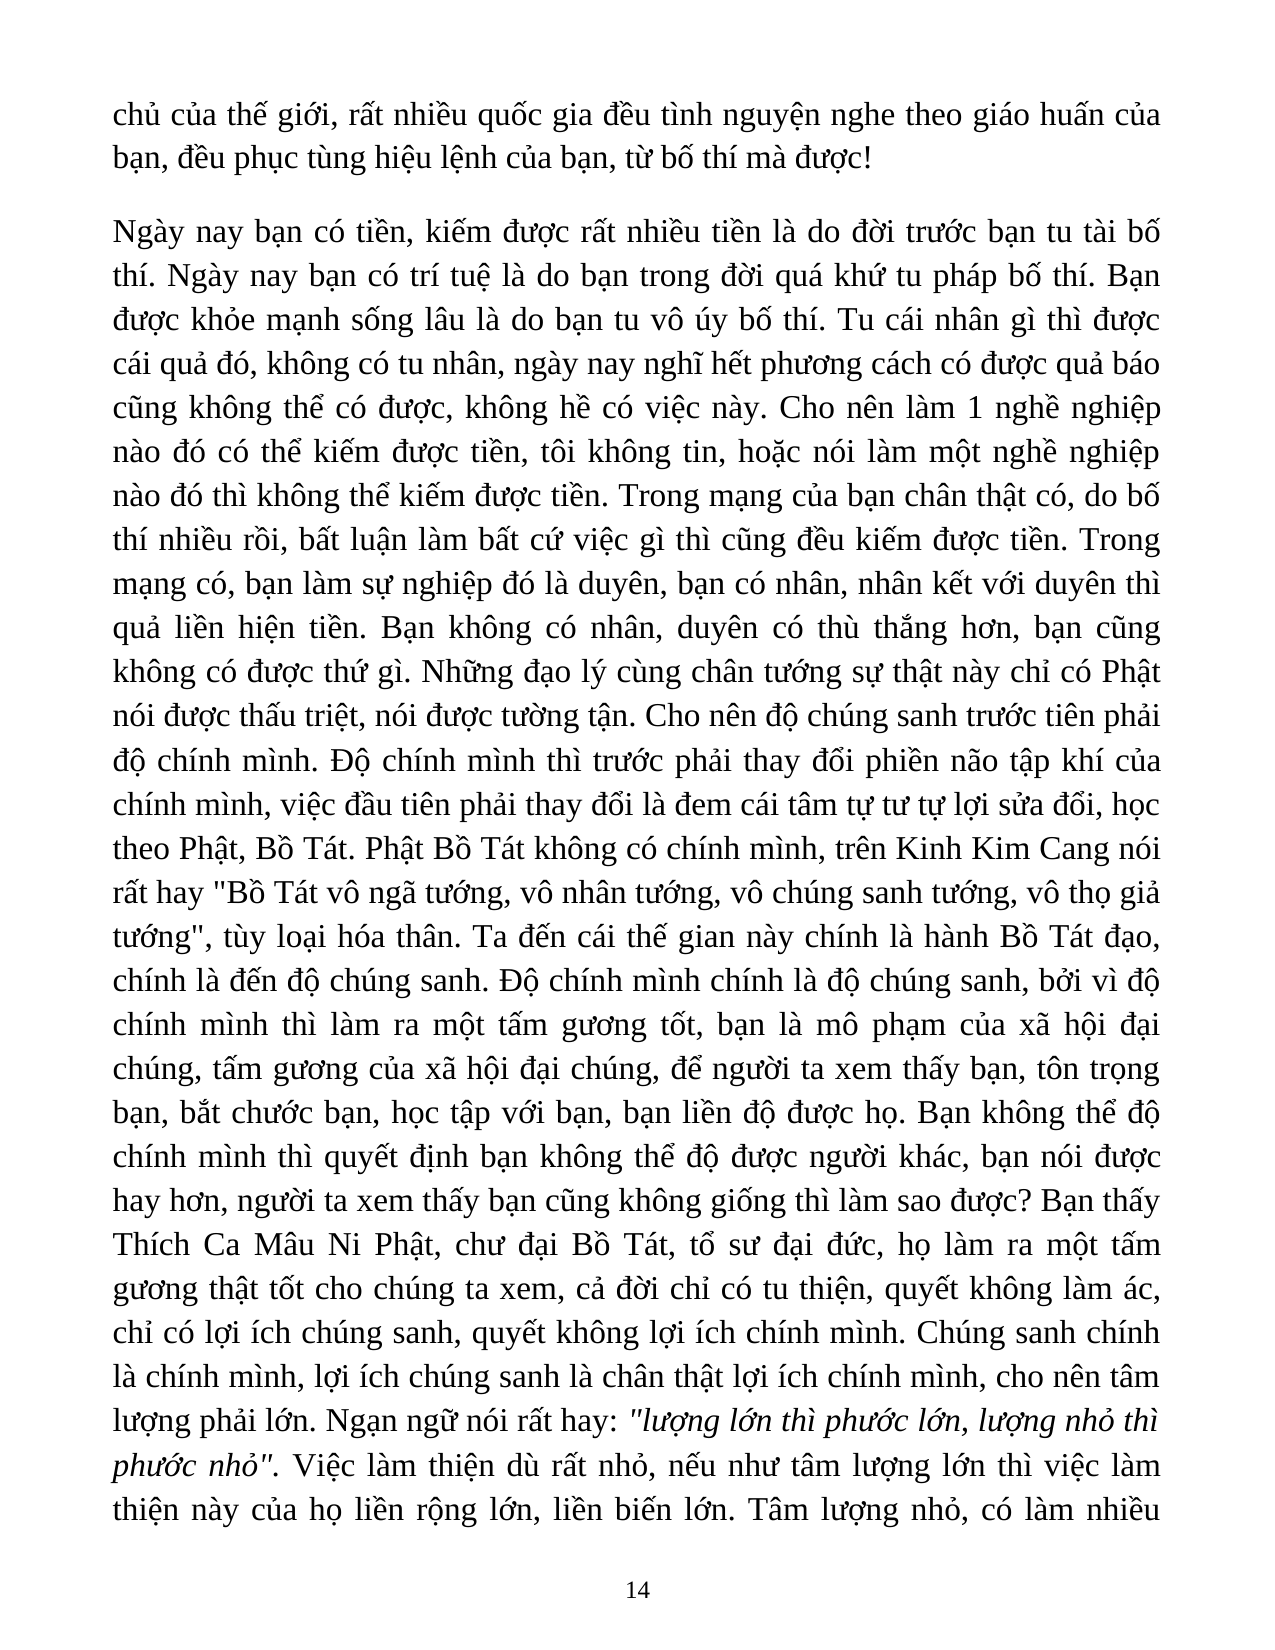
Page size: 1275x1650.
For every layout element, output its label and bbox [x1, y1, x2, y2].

text [112, 211, 1162, 1527]
text [112, 94, 1162, 176]
